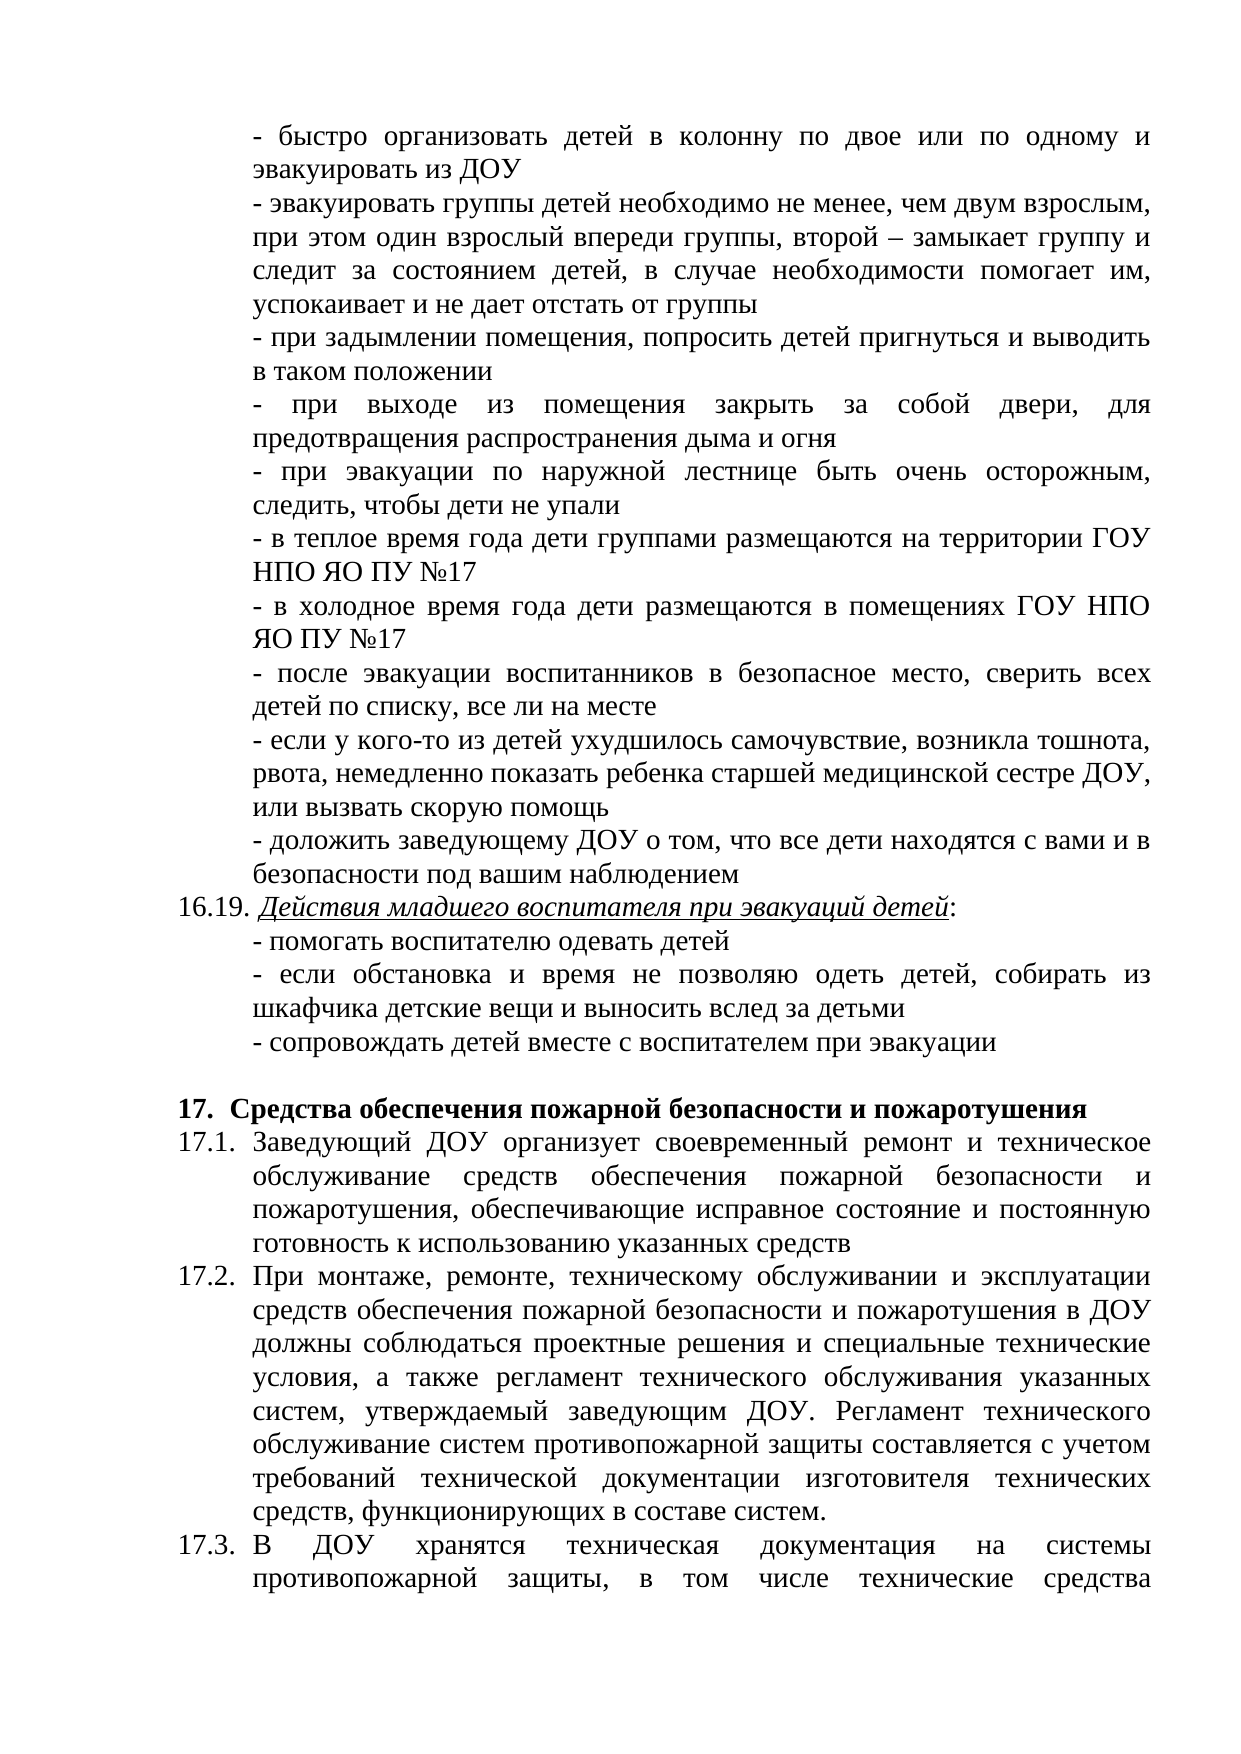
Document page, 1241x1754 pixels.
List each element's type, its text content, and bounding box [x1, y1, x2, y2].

list - после эвакуации воспитанников в безопасное место, сверить всех детей по списку, все ли на месте [252, 655, 1152, 722]
list - при эвакуации по наружной лестнице быть очень осторожным, следить, чтобы дети не упали [252, 453, 1152, 521]
list - доложить заведующему ДОУ о том, что все дети находятся с вами и в безопасности под вашим наблюдением [252, 822, 1152, 889]
list - помогать воспитателю одевать детей [252, 923, 1152, 957]
list - если обстановка и время не позволяю одеть детей, собирать из шкафчика детские вещи и выносить вслед за детьми [252, 957, 1152, 1024]
list - при задымлении помещения, попросить детей пригнуться и выводить в таком положении [252, 319, 1152, 386]
list - при выходе из помещения закрыть за собой двери, для предотвращения распространения дыма и огня [252, 386, 1152, 453]
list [177, 1527, 1152, 1594]
list Действия младшего воспитателя при эвакуаций детей: [177, 889, 1152, 923]
list - в холодное время года дети размещаются в помещениях ГОУ НПО ЯО ПУ №17 [252, 588, 1152, 655]
list - если у кого-то из детей ухудшилось самочувствие, возникла тошнота, рвота, немедленно показать ребенка старшей медицинской сестре ДОУ, или вызвать скорую помощь [252, 722, 1152, 822]
list - эвакуировать группы детей необходимо не менее, чем двум взрослым, при этом один взрослый впереди группы, второй – замыкает группу и следит за состоянием детей, в случае необходимости помогает им, успокаивает и не дает отстать от группы [252, 185, 1152, 319]
list - быстро организовать детей в колонну по двое или по одному и эвакуировать из ДОУ [252, 118, 1152, 185]
list - в теплое время года дети группами размещаются на территории ГОУ НПО ЯО ПУ №17 [252, 521, 1152, 588]
list - сопровождать детей вместе с воспитателем при эвакуации [252, 1024, 1152, 1057]
list Заведующий ДОУ организует своевременный ремонт и техническое обслуживание средств обеспечения пожарной безопасности и пожаротушения, обеспечивающие исправное состояние и постоянную готовность к использованию указанных средств [177, 1124, 1152, 1258]
list При монтаже, ремонте, техническому обслуживании и эксплуатации средств обеспечения пожарной безопасности и пожаротушения в ДОУ должны соблюдаться проектные решения и специальные технические условия, а также регламент технического обслуживания указанных систем, утверждаемый заведующим ДОУ. Регламент технического обслуживание систем противопожарной защиты составляется с учетом требований технической документации изготовителя технических средств, функционирующих в составе систем. [177, 1258, 1152, 1527]
list Средства обеспечения пожарной безопасности и пожаротушения [177, 1091, 1152, 1124]
